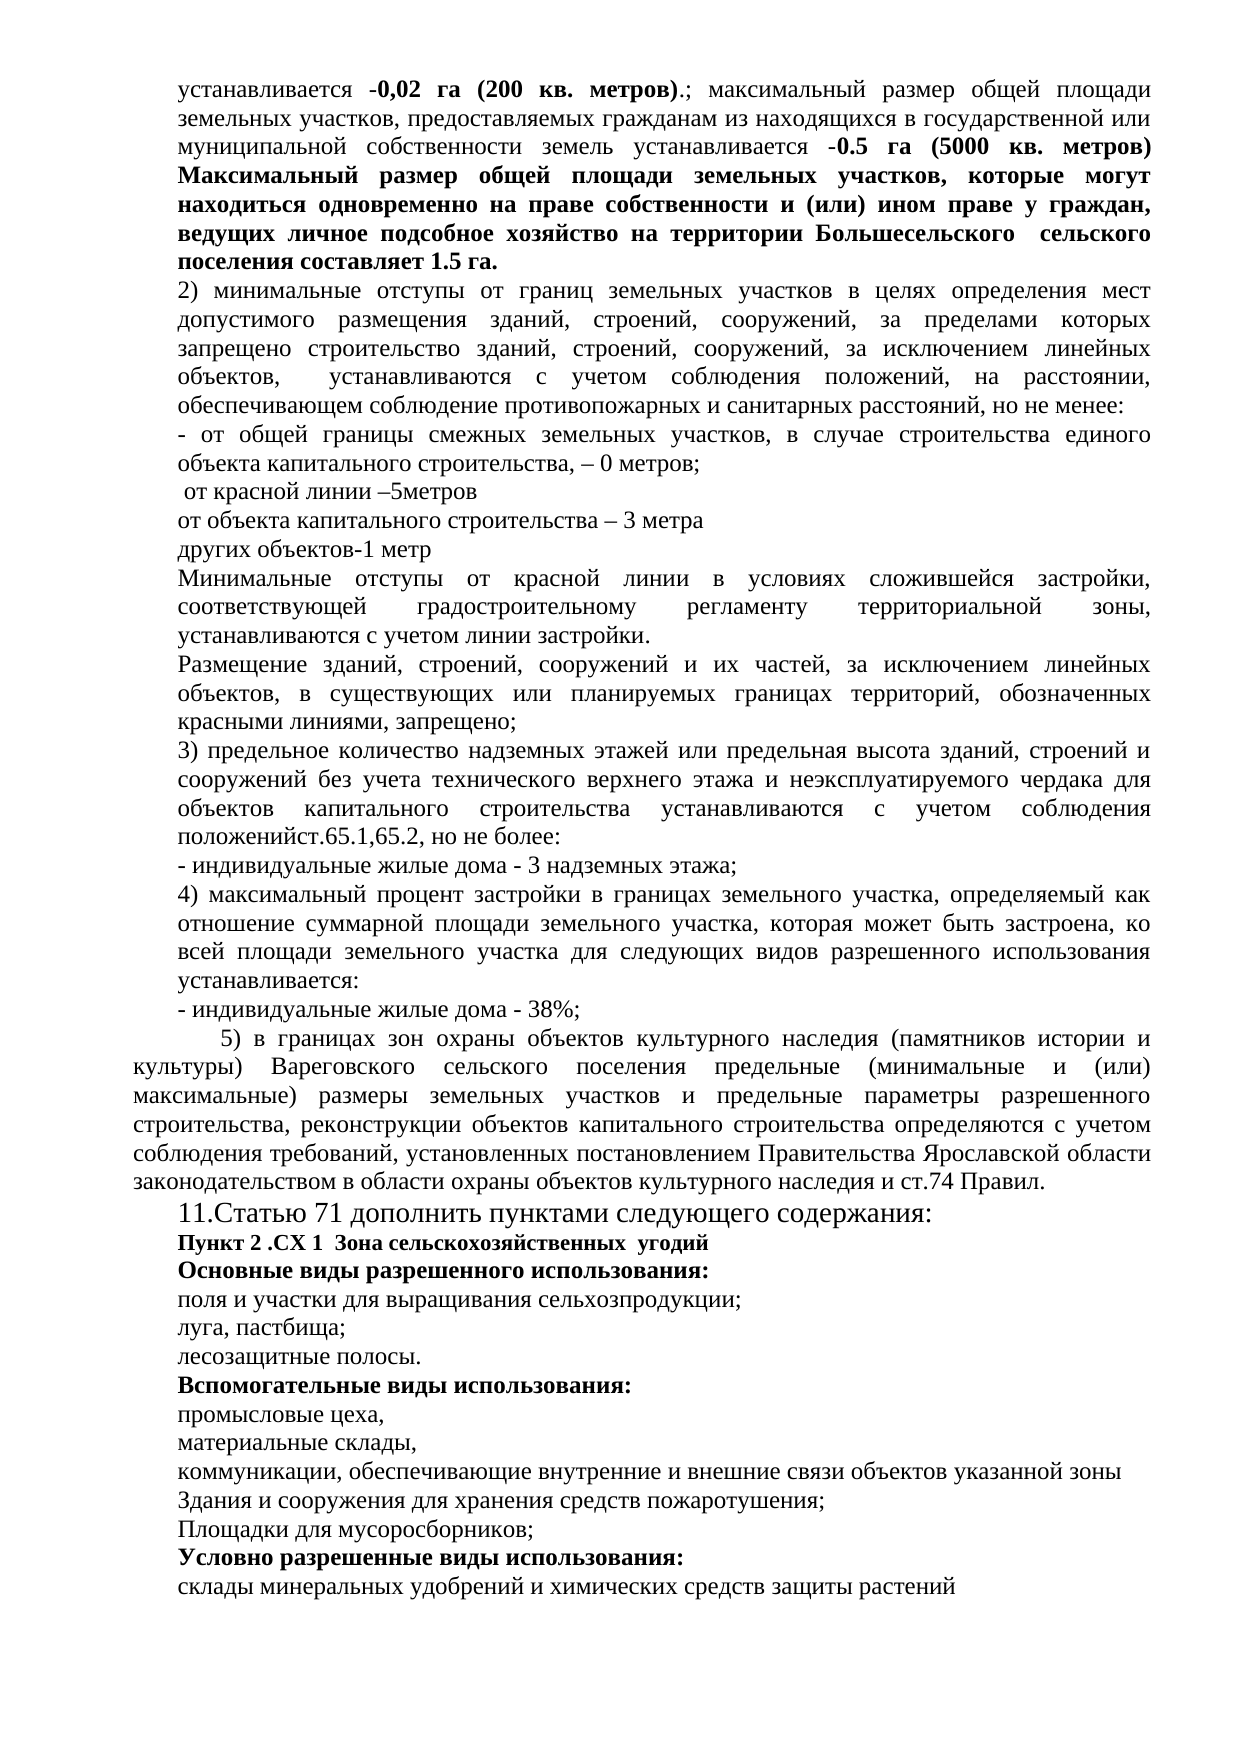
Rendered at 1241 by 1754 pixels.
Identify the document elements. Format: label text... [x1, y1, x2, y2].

text 11.Статью 71 дополнить пунктами следующего содержания: [177, 1195, 1152, 1229]
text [177, 74, 1152, 275]
text от красной линии –5метров [177, 476, 1152, 505]
text коммуникации, обеспечивающие внутренние и внешние связи объектов указанной зоны [177, 1456, 1152, 1485]
text - индивидуальные жилые дома - 38%; [177, 994, 1152, 1023]
text луга, пастбища; [177, 1312, 1152, 1341]
text поля и участки для выращивания сельхозпродукции; [177, 1284, 1152, 1312]
text Условно разрешенные виды использования: [177, 1542, 1152, 1571]
text 4) максимальный процент застройки в границах земельного участка, определяемый как отношение суммарной площади земельного участка, которая может быть застроена, ко всей площади земельного участка для следующих видов разрешенного использования устанавливается: [177, 879, 1152, 994]
text Вспомогательные виды использования: [177, 1370, 1152, 1399]
text 5) в границах зон охраны объектов культурного наследия (памятников истории и культуры) Вареговского сельского поселения предельные (минимальные и (или) максимальные) размеры земельных участков и предельные параметры разрешенного строительства, реконструкции объектов капитального строительства определяются с учетом соблюдения требований, установленных постановлением Правительства Ярославской области законодательством в области охраны объектов культурного наследия и ст.74 Правил. [133, 1023, 1152, 1195]
text 3) предельное количество надземных этажей или предельная высота зданий, строений и сооружений без учета технического верхнего этажа и неэксплуатируемого чердака для объектов капитального строительства устанавливаются с учетом соблюдения положенийст.65.1,65.2, но не более: [177, 735, 1152, 850]
text от объекта капитального строительства – 3 метра [177, 505, 1152, 534]
text - от общей границы смежных земельных участков, в случае строительства единого объекта капитального строительства, – 0 метров; [177, 419, 1152, 476]
text промысловые цеха, [177, 1399, 1152, 1427]
text материальные склады, [177, 1427, 1152, 1456]
text Размещение зданий, строений, сооружений и их частей, за исключением линейных объектов, в существующих или планируемых границах территорий, обозначенных красными линиями, запрещено; [177, 649, 1152, 735]
text лесозащитные полосы. [177, 1341, 1152, 1370]
text других объектов-1 метр [177, 534, 1152, 563]
text - индивидуальные жилые дома - 3 надземных этажа; [177, 850, 1152, 879]
text Основные виды разрешенного использования: [177, 1255, 1152, 1284]
text 2) минимальные отступы от границ земельных участков в целях определения мест допустимого размещения зданий, строений, сооружений, за пределами которых запрещено строительство зданий, строений, сооружений, за исключением линейных объектов, устанавливаются с учетом соблюдения положений, на расстоянии, обеспечивающем соблюдение противопожарных и санитарных расстояний, но не менее: [177, 275, 1152, 419]
text Минимальные отступы от красной линии в условиях сложившейся застройки, соответствующей градостроительному регламенту территориальной зоны, устанавливаются с учетом линии застройки. [177, 563, 1152, 649]
text склады минеральных удобрений и химических средств защиты растений [177, 1571, 1152, 1600]
text Пункт 2 .СХ 1 Зона сельскохозяйственных угодий [177, 1229, 1152, 1255]
text Площадки для мусоросборников; [177, 1514, 1152, 1542]
text Здания и сооружения для хранения средств пожаротушения; [177, 1485, 1152, 1514]
